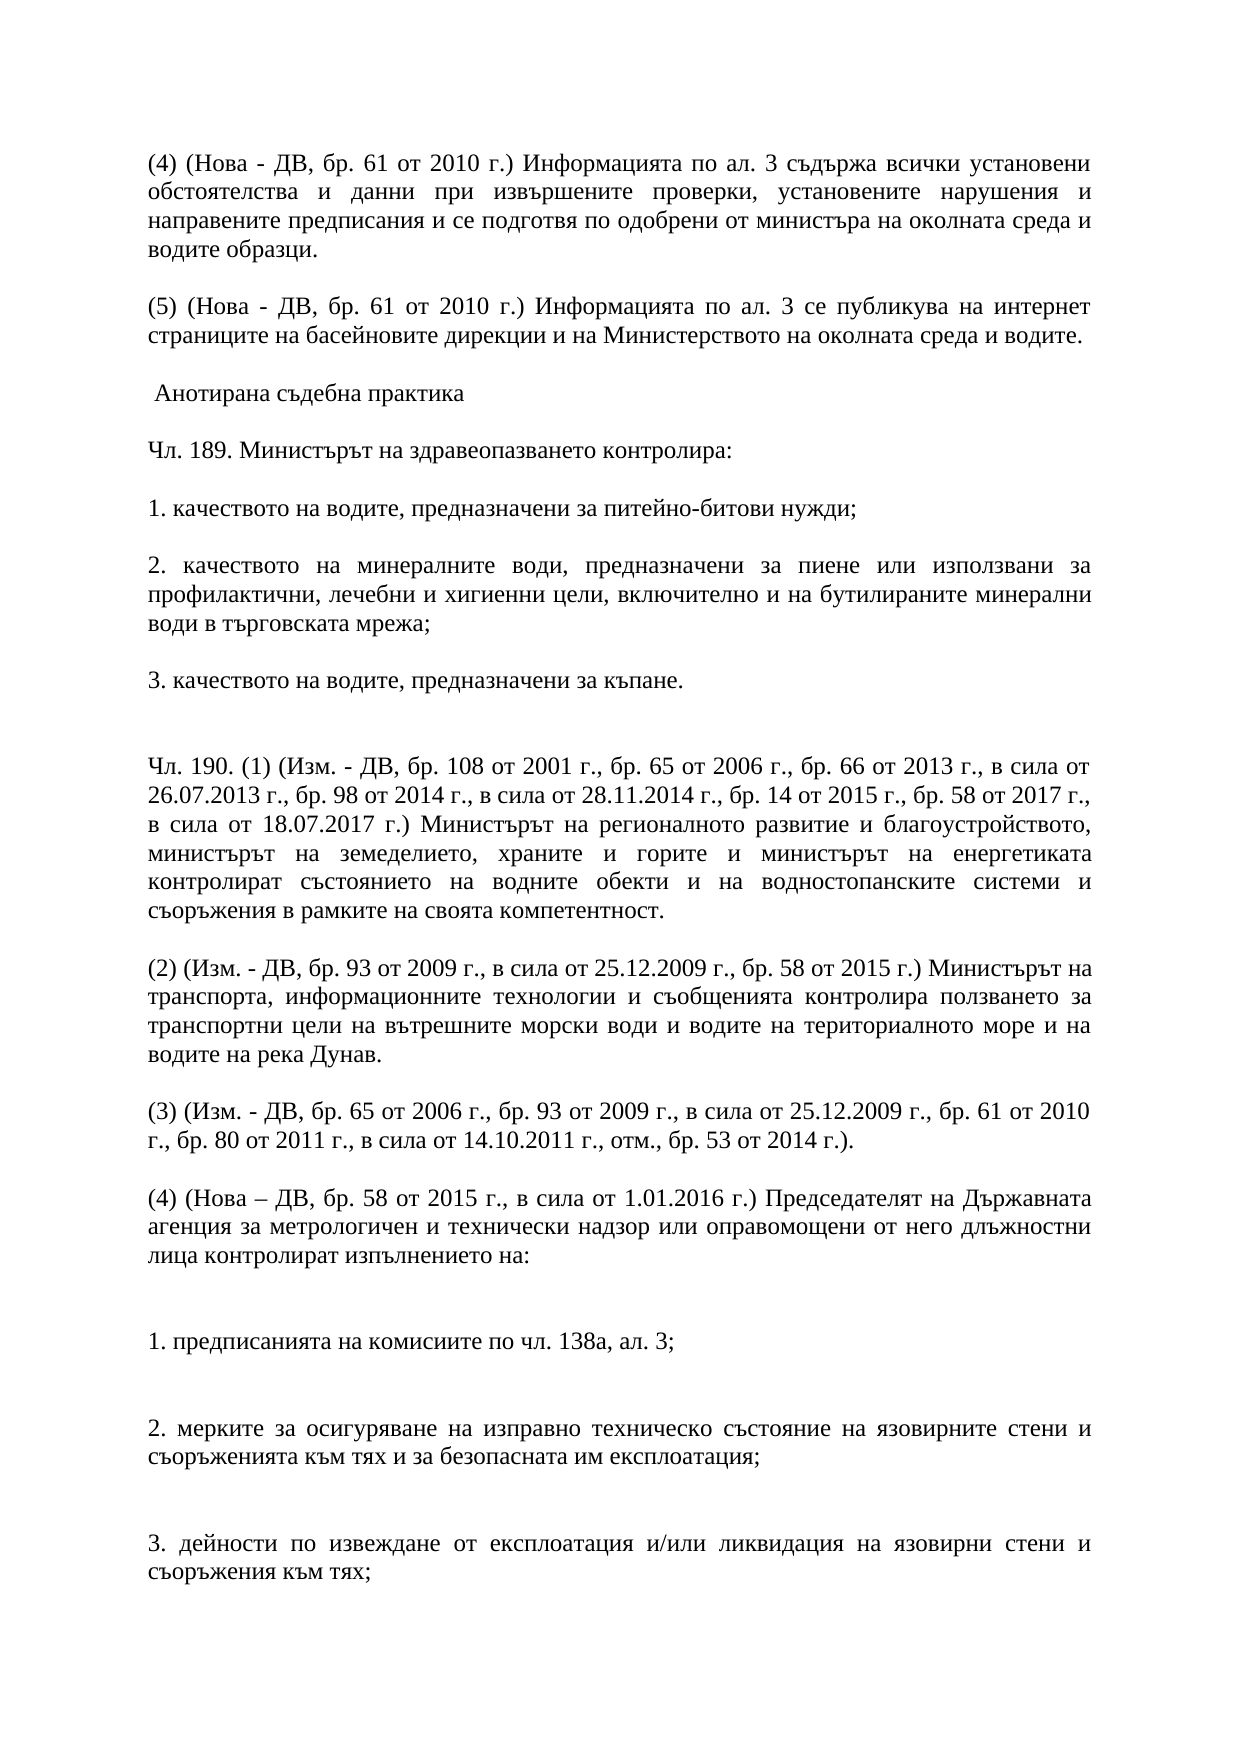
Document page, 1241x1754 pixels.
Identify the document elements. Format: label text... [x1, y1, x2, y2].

text 2. качеството на минералните води, предназначени за пиене или използвани за профилактични, лечебни и хигиенни цели, включително и на бутилираните минерални води в търговската мрежа; [148, 550, 1093, 636]
text 2. мерките за осигуряване на изправно техническо състояние на язовирните стени и съоръженията към тях и за безопасната им експлоатация; [148, 1413, 1093, 1470]
text 3. качеството на водите, предназначени за къпане. [148, 665, 1093, 694]
text Чл. 190. (1) (Изм. - ДВ, бр. 108 от 2001 г., бр. 65 от 2006 г., бр. 66 от 2013 г., в сила от 26.07.2013 г., бр. 98 от 2014 г., в сила от 28.11.2014 г., бр. 14 от 2015 г., бр. 58 от 2017 г., в сила от 18.07.2017 г.) Министърът на регионалното развитие и благоустройството, министърът на земеделието, храните и горите и министърът на енергетиката контролират състоянието на водните обекти и на водностопанските системи и съоръжения в рамките на своята компетентност. [148, 751, 1093, 924]
text (2) (Изм. - ДВ, бр. 93 от 2009 г., в сила от 25.12.2009 г., бр. 58 от 2015 г.) Министърът на транспорта, информационните технологии и съобщенията контролира ползването за транспортни цели на вътрешните морски води и водите на териториалното море и на водите на река Дунав. [148, 953, 1093, 1068]
text (3) (Изм. - ДВ, бр. 65 от 2006 г., бр. 93 от 2009 г., в сила от 25.12.2009 г., бр. 61 от 2010 г., бр. 80 от 2011 г., в сила от 14.10.2011 г., отм., бр. 53 от 2014 г.). [148, 1096, 1093, 1154]
text Чл. 189. Министърът на здравеопазването контролира: [148, 435, 1093, 464]
text 1. предписанията на комисиите по чл. 138а, ал. 3; [148, 1326, 1093, 1355]
text (4) (Нова – ДВ, бр. 58 от 2015 г., в сила от 1.01.2016 г.) Председателят на Държавната агенция за метрологичен и технически надзор или оправомощени от него длъжностни лица контролират изпълнението на: [148, 1183, 1093, 1269]
text 1. качеството на водите, предназначени за питейно-битови нужди; [148, 493, 1093, 521]
text (5) (Нова - ДВ, бр. 61 от 2010 г.) Информацията по ал. 3 се публикува на интернет страниците на басейновите дирекции и на Министерството на околната среда и водите. [148, 291, 1093, 349]
text 3. дейности по извеждане от експлоатация и/или ликвидация на язовирни стени и съоръжения към тях; [148, 1528, 1093, 1585]
text (4) (Нова - ДВ, бр. 61 от 2010 г.) Информацията по ал. 3 съдържа всички установени обстоятелства и данни при извършените проверки, установените нарушения и направените предписания и се подготвя по одобрени от министъра на околната среда и водите образци. [148, 148, 1093, 263]
text Анотирана съдебна практика [148, 378, 1093, 406]
